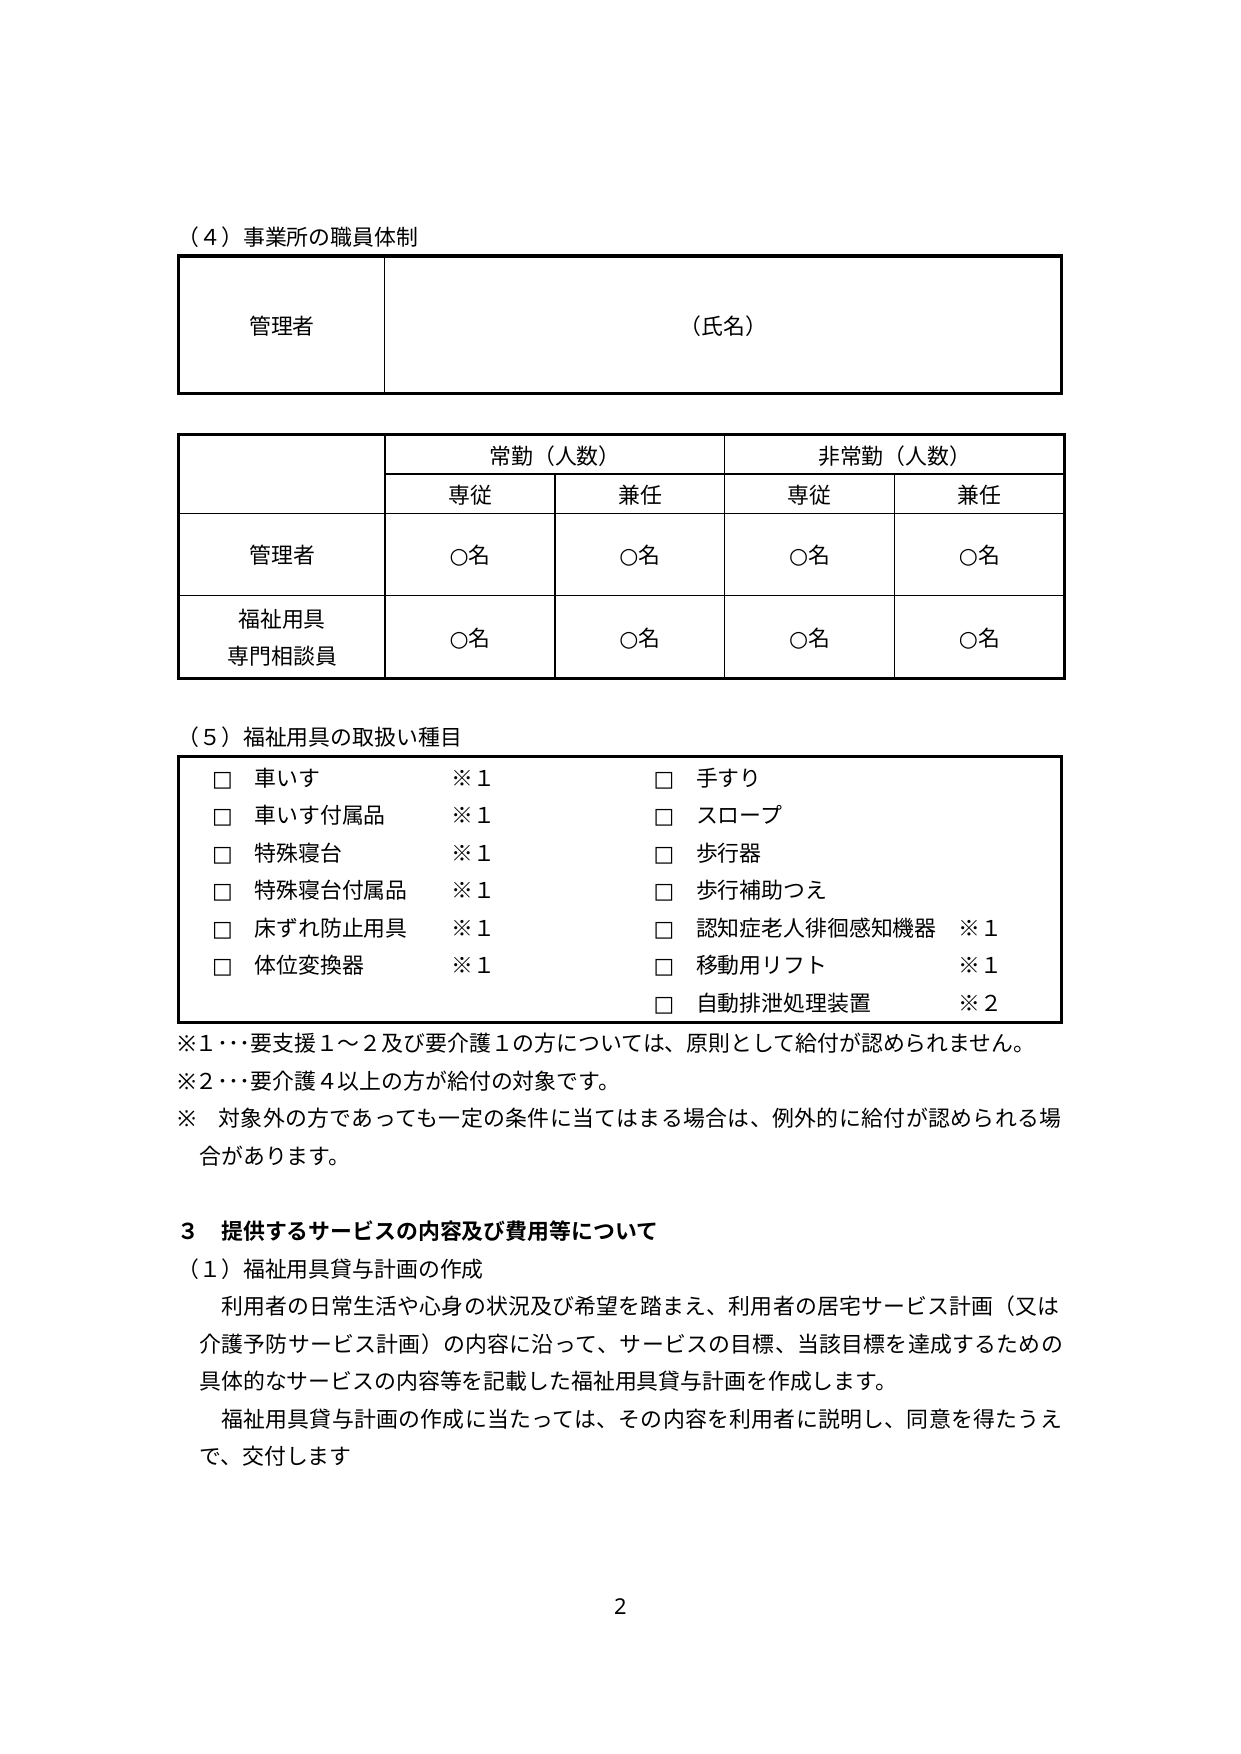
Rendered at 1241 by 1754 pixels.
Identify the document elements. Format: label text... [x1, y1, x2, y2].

table_header 管理者 [180, 258, 384, 392]
table_cell 専従 [725, 475, 894, 512]
table_header [180, 436, 384, 512]
text （５）福祉用具の取扱い種目 [177, 717, 1063, 755]
table_header 常勤（人数） [386, 436, 724, 473]
text 利用者の日常生活や心身の状況及び希望を踏まえ、利用者の居宅サービス計画（又は介護予防サービス計画）の内容に沿って、サービスの目標、当該目標を達成するための具体的なサービスの内容等を記載した福祉用具貸与計画を作成します。 [199, 1286, 1063, 1399]
table_cell ○名 [725, 514, 894, 594]
table_cell 福祉用具 専門相談員 [180, 596, 384, 677]
text 福祉用具貸与計画の作成に当たっては、その内容を利用者に説明し、同意を得たうえで、交付します [199, 1399, 1063, 1474]
table_cell ○名 [556, 514, 724, 594]
table_cell ○名 [725, 596, 894, 677]
text ※１･･･要支援１～２及び要介護１の方については、原則として給付が認められません。 [177, 1024, 1063, 1061]
table_header □ 車いす ※１ □ 車いす付属品 ※１ □ 特殊寝台 ※１ □ 特殊寝台付属品 ※１ □ 床ずれ防止用具 ※１ □ 体位変換器 ※１ [180, 758, 620, 1021]
text ※ 対象外の方であっても一定の条件に当てはまる場合は、例外的に給付が認められる場合があります。 [177, 1099, 1063, 1174]
table_cell ○名 [895, 514, 1063, 594]
table_cell 兼任 [556, 475, 724, 512]
text （４）事業所の職員体制 [177, 217, 1063, 254]
table_cell 専従 [386, 475, 554, 512]
table_cell ○名 [895, 596, 1063, 677]
text ※２･･･要介護４以上の方が給付の対象です。 [177, 1061, 1063, 1099]
table_header □ 手すり □ スロープ □ 歩行器 □ 歩行補助つえ □ 認知症老人徘徊感知機器 ※１ □ 移動用リフト ※１ □ 自動排泄処理装置 ※２ [620, 758, 1060, 1021]
table_header （氏名） [385, 258, 1060, 392]
table_cell ○名 [556, 596, 724, 677]
table_cell 管理者 [180, 514, 384, 594]
text ３ 提供するサービスの内容及び費用等について [177, 1211, 1063, 1249]
table_cell ○名 [386, 514, 554, 594]
table_cell 兼任 [895, 475, 1063, 512]
table_cell ○名 [386, 596, 554, 677]
table_header 非常勤（人数） [725, 436, 1063, 473]
text （１）福祉用具貸与計画の作成 [177, 1249, 1063, 1286]
